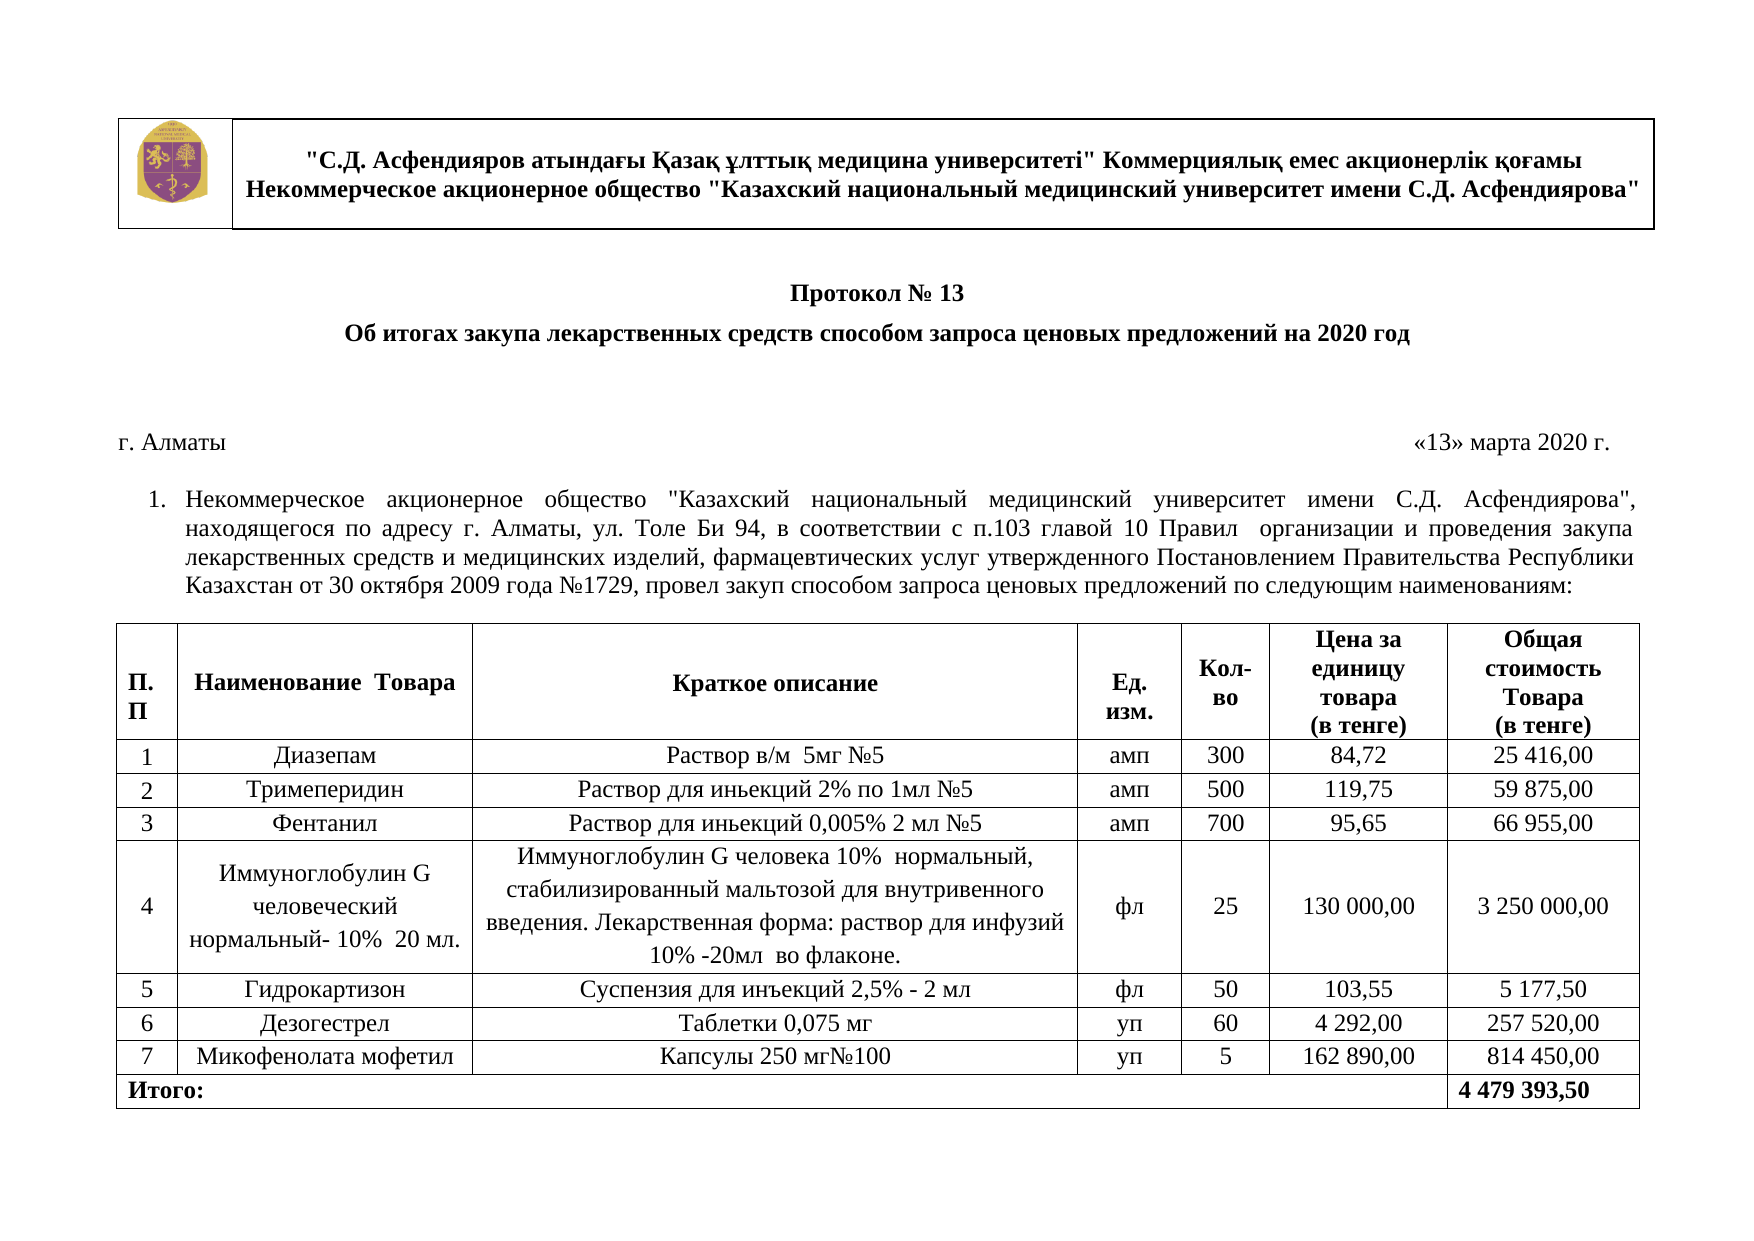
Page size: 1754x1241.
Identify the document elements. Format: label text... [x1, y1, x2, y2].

table_cell 103,55 [1270, 974, 1447, 1007]
table_cell 66 955,00 [1448, 808, 1639, 840]
table_header Кол-во [1182, 624, 1269, 739]
table_cell Тримеперидин [178, 774, 472, 807]
table_cell амп [1078, 774, 1181, 807]
table_cell 130 000,00 [1270, 841, 1447, 973]
table_cell 7 [117, 1041, 177, 1074]
table_cell Раствор для иньекций 0,005% 2 мл №5 [473, 808, 1077, 840]
table_cell 50 [1182, 974, 1269, 1007]
table_cell Диазепам [178, 740, 472, 773]
table_cell 4 479 393,50 [1448, 1075, 1639, 1108]
table_cell 25 416,00 [1448, 740, 1639, 773]
table_cell 4 [117, 841, 177, 973]
table_header П.П [117, 624, 177, 739]
table_cell 2 [117, 774, 177, 807]
table_cell Капсулы 250 мг№100 [473, 1041, 1077, 1074]
table_cell Раствор для иньекций 2% по 1мл №5 [473, 774, 1077, 807]
table_cell 300 [1182, 740, 1269, 773]
table_cell 4 292,00 [1270, 1008, 1447, 1040]
table_cell 84,72 [1270, 740, 1447, 773]
table_cell 257 520,00 [1448, 1008, 1639, 1040]
table_cell Таблетки 0,075 мг [473, 1008, 1077, 1040]
table_cell 119,75 [1270, 774, 1447, 807]
table_cell 60 [1182, 1008, 1269, 1040]
table_cell 59 875,00 [1448, 774, 1639, 807]
text Протокол № 13 [118, 278, 1636, 307]
table_cell 5 [117, 974, 177, 1007]
table_cell уп [1078, 1041, 1181, 1074]
table_cell 500 [1182, 774, 1269, 807]
table_cell Микофенолата мофетил [178, 1041, 472, 1074]
table_header Наименование Товара [178, 624, 472, 739]
table_cell Фентанил [178, 808, 472, 840]
table_cell уп [1078, 1008, 1181, 1040]
table_cell 700 [1182, 808, 1269, 840]
table_cell Раствор в/м 5мг №5 [473, 740, 1077, 773]
table_cell Итого: [117, 1075, 1447, 1108]
picture [129, 118, 211, 206]
table_cell 5 [1182, 1041, 1269, 1074]
table_cell амп [1078, 740, 1181, 773]
table_cell Иммуноглобулин G человеческий нормальный- 10% 20 мл. [178, 841, 472, 973]
table_header Цена за единицу товара (в тенге) [1270, 624, 1447, 739]
table_header Ед. изм. [1078, 624, 1181, 739]
list Некоммерческое акционерное общество "Казахский национальный медицинский университет имени С.Д. Асфендиярова", находящегося по адресу г. Алматы, ул. Толе Би 94, в соответствии с п.103 главой 10 Правил организации и проведения закупа лекарственных средств и медицинских изделий, фармацевтических услуг утвержденного Постановлением Правительства Республики Казахстан от 30 октября 2009 года №1729, провел закуп способом запроса ценовых предложений по следующим наименованиям: [148, 484, 1636, 599]
table_cell 3 250 000,00 [1448, 841, 1639, 973]
table_cell Иммуноглобулин G человека 10% нормальный, стабилизированный мальтозой для внутривенного введения. Лекарственная форма: раствор для инфузий 10% -20мл во флаконе. [473, 841, 1077, 973]
table_header "С.Д. Асфендияров атындағы Қазақ ұлттық медицина университеті" Коммерциялық емес акционерлік қоғамы Некоммерческое акционерное общество "Казахский национальный медицинский университет имени С.Д. Асфендиярова" [233, 120, 1653, 228]
table_header [119, 119, 232, 228]
table_cell 814 450,00 [1448, 1041, 1639, 1074]
table_cell 95,65 [1270, 808, 1447, 840]
table_cell 6 [117, 1008, 177, 1040]
table_cell 162 890,00 [1270, 1041, 1447, 1074]
table_cell фл [1078, 841, 1181, 973]
table_header Краткое описание [473, 624, 1077, 739]
table_cell 5 177,50 [1448, 974, 1639, 1007]
table_cell Дезогестрел [178, 1008, 472, 1040]
table_cell амп [1078, 808, 1181, 840]
table_cell 3 [117, 808, 177, 840]
table_cell 25 [1182, 841, 1269, 973]
text г. Алматы «13» марта 2020 г. [118, 427, 1636, 456]
table_cell 1 [117, 740, 177, 773]
table_header Общая стоимость Товара (в тенге) [1448, 624, 1639, 739]
table_cell Гидрокартизон [178, 974, 472, 1007]
text Об итогах закупа лекарственных средств способом запроса ценовых предложений на 2020 год [118, 307, 1636, 347]
table_cell фл [1078, 974, 1181, 1007]
table_cell Суспензия для инъекций 2,5% - 2 мл [473, 974, 1077, 1007]
